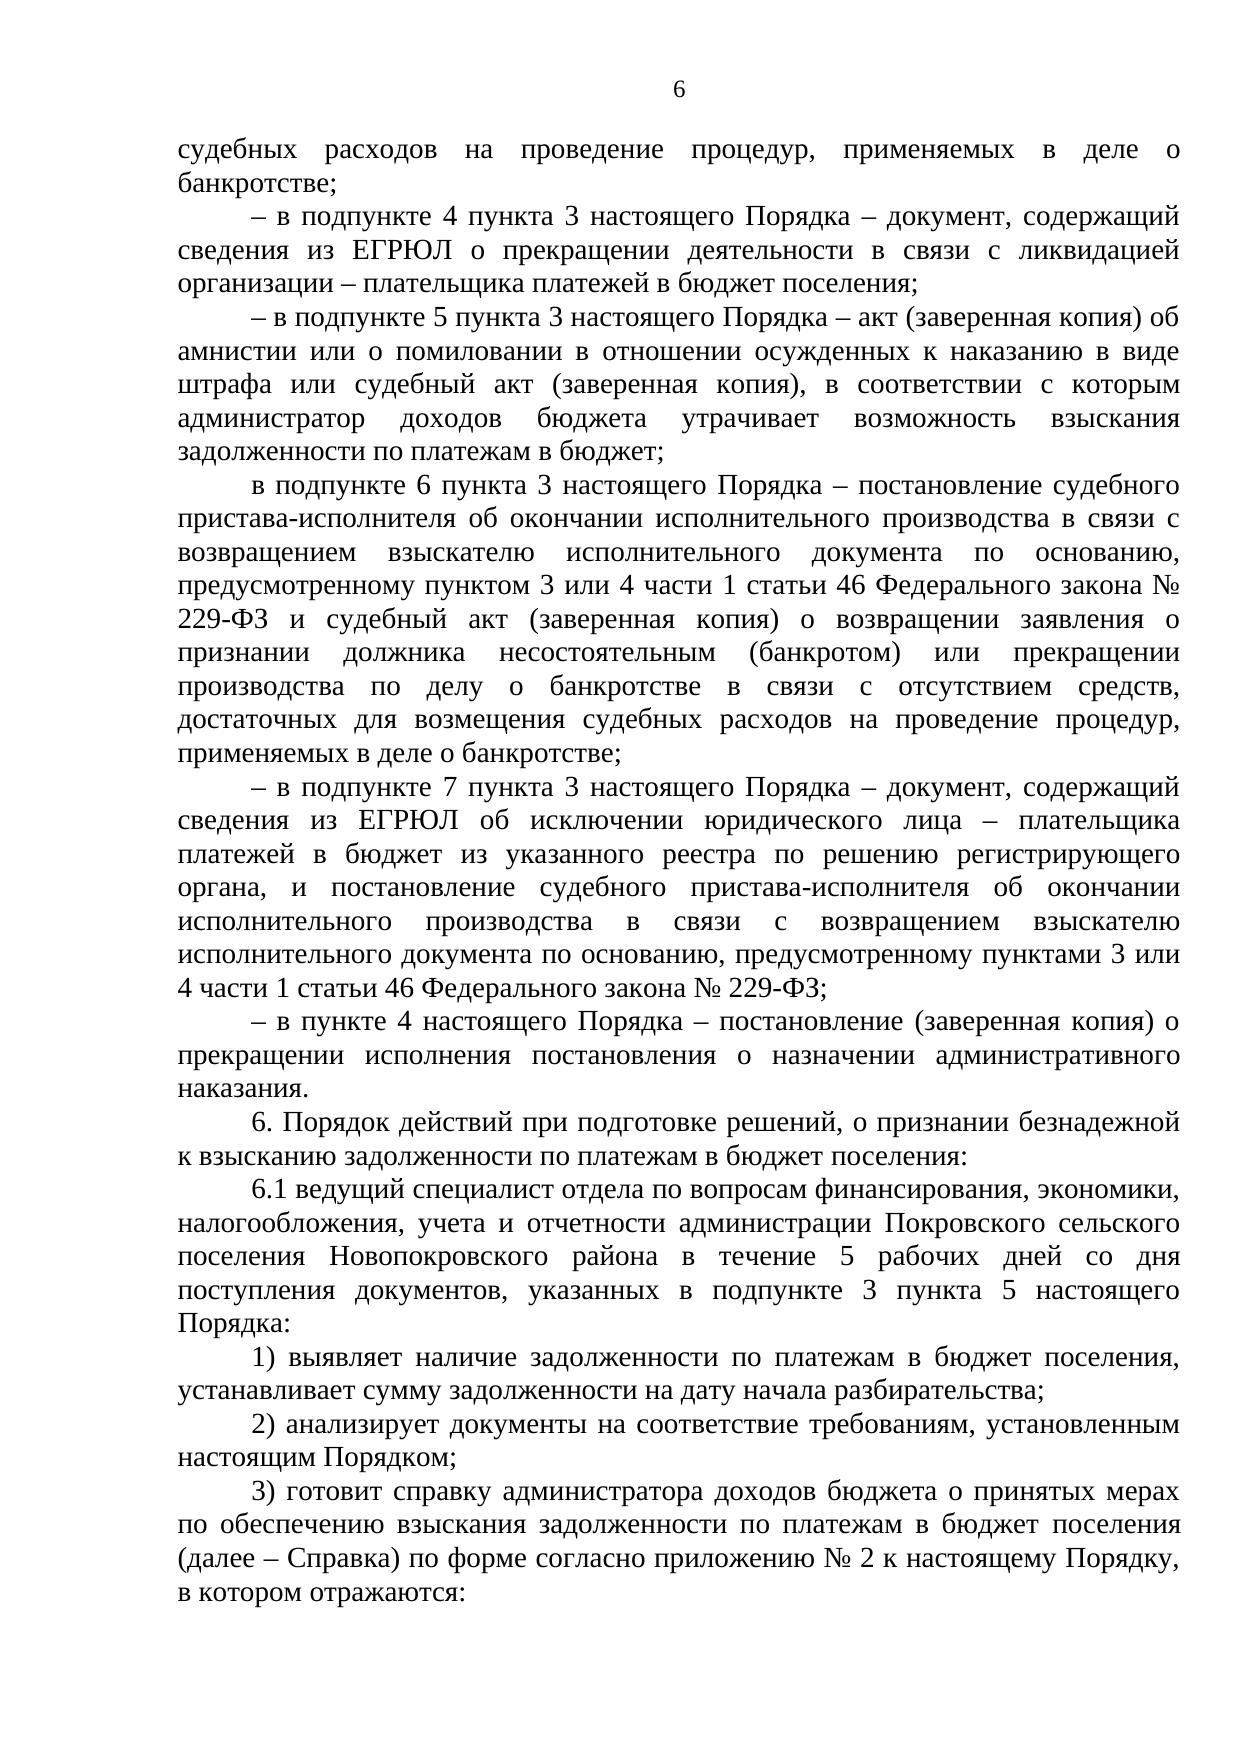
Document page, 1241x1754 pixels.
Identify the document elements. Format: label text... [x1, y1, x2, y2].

text 3) готовит справку администратора доходов бюджета о принятых мерах по обеспечению взыскания задолженности по платежам в бюджет поселения (далее – Справка) по форме согласно приложению № 2 к настоящему Порядку, в котором отражаются: [177, 1473, 1181, 1607]
text – в пункте 4 настоящего Порядка – постановление (заверенная копия) о прекращении исполнения постановления о назначении административного наказания. [177, 1003, 1181, 1104]
text – в подпункте 4 пункта 3 настоящего Порядка – документ, содержащий сведения из ЕГРЮЛ о прекращении деятельности в связи с ликвидацией организации – плательщика платежей в бюджет поселения; [177, 198, 1181, 299]
text 2) анализирует документы на соответствие требованиям, установленным настоящим Порядком; [177, 1406, 1181, 1473]
text 1) выявляет наличие задолженности по платежам в бюджет поселения, устанавливает сумму задолженности на дату начала разбирательства; [177, 1339, 1181, 1406]
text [177, 131, 1181, 198]
text – в подпункте 7 пункта 3 настоящего Порядка – документ, содержащий сведения из ЕГРЮЛ об исключении юридического лица – плательщика платежей в бюджет из указанного реестра по решению регистрирующего органа, и постановление судебного пристава-исполнителя об окончании исполнительного производства в связи с возвращением взыскателю исполнительного документа по основанию, предусмотренному пунктами 3 или 4 части 1 статьи 46 Федерального закона № 229-ФЗ; [177, 769, 1181, 1003]
text – в подпункте 5 пункта 3 настоящего Порядка – акт (заверенная копия) об амнистии или о помиловании в отношении осужденных к наказанию в виде штрафа или судебный акт (заверенная копия), в соответствии с которым администратор доходов бюджета утрачивает возможность взыскания задолженности по платежам в бюджет; [177, 299, 1181, 467]
text в подпункте 6 пункта 3 настоящего Порядка – постановление судебного пристава-исполнителя об окончании исполнительного производства в связи с возвращением взыскателю исполнительного документа по основанию, предусмотренному пунктом 3 или 4 части 1 статьи 46 Федерального закона № 229-ФЗ и судебный акт (заверенная копия) о возвращении заявления о признании должника несостоятельным (банкротом) или прекращении производства по делу о банкротстве в связи с отсутствием средств, достаточных для возмещения судебных расходов на проведение процедур, применяемых в деле о банкротстве; [177, 467, 1181, 769]
text 6.1 ведущий специалист отдела по вопросам финансирования, экономики, налогообложения, учета и отчетности администрации Покровского сельского поселения Новопокровского района в течение 5 рабочих дней со дня поступления документов, указанных в подпункте 3 пункта 5 настоящего Порядка: [177, 1171, 1181, 1339]
text 6. Порядок действий при подготовке решений, о признании безнадежной к взысканию задолженности по платежам в бюджет поселения: [177, 1104, 1181, 1171]
